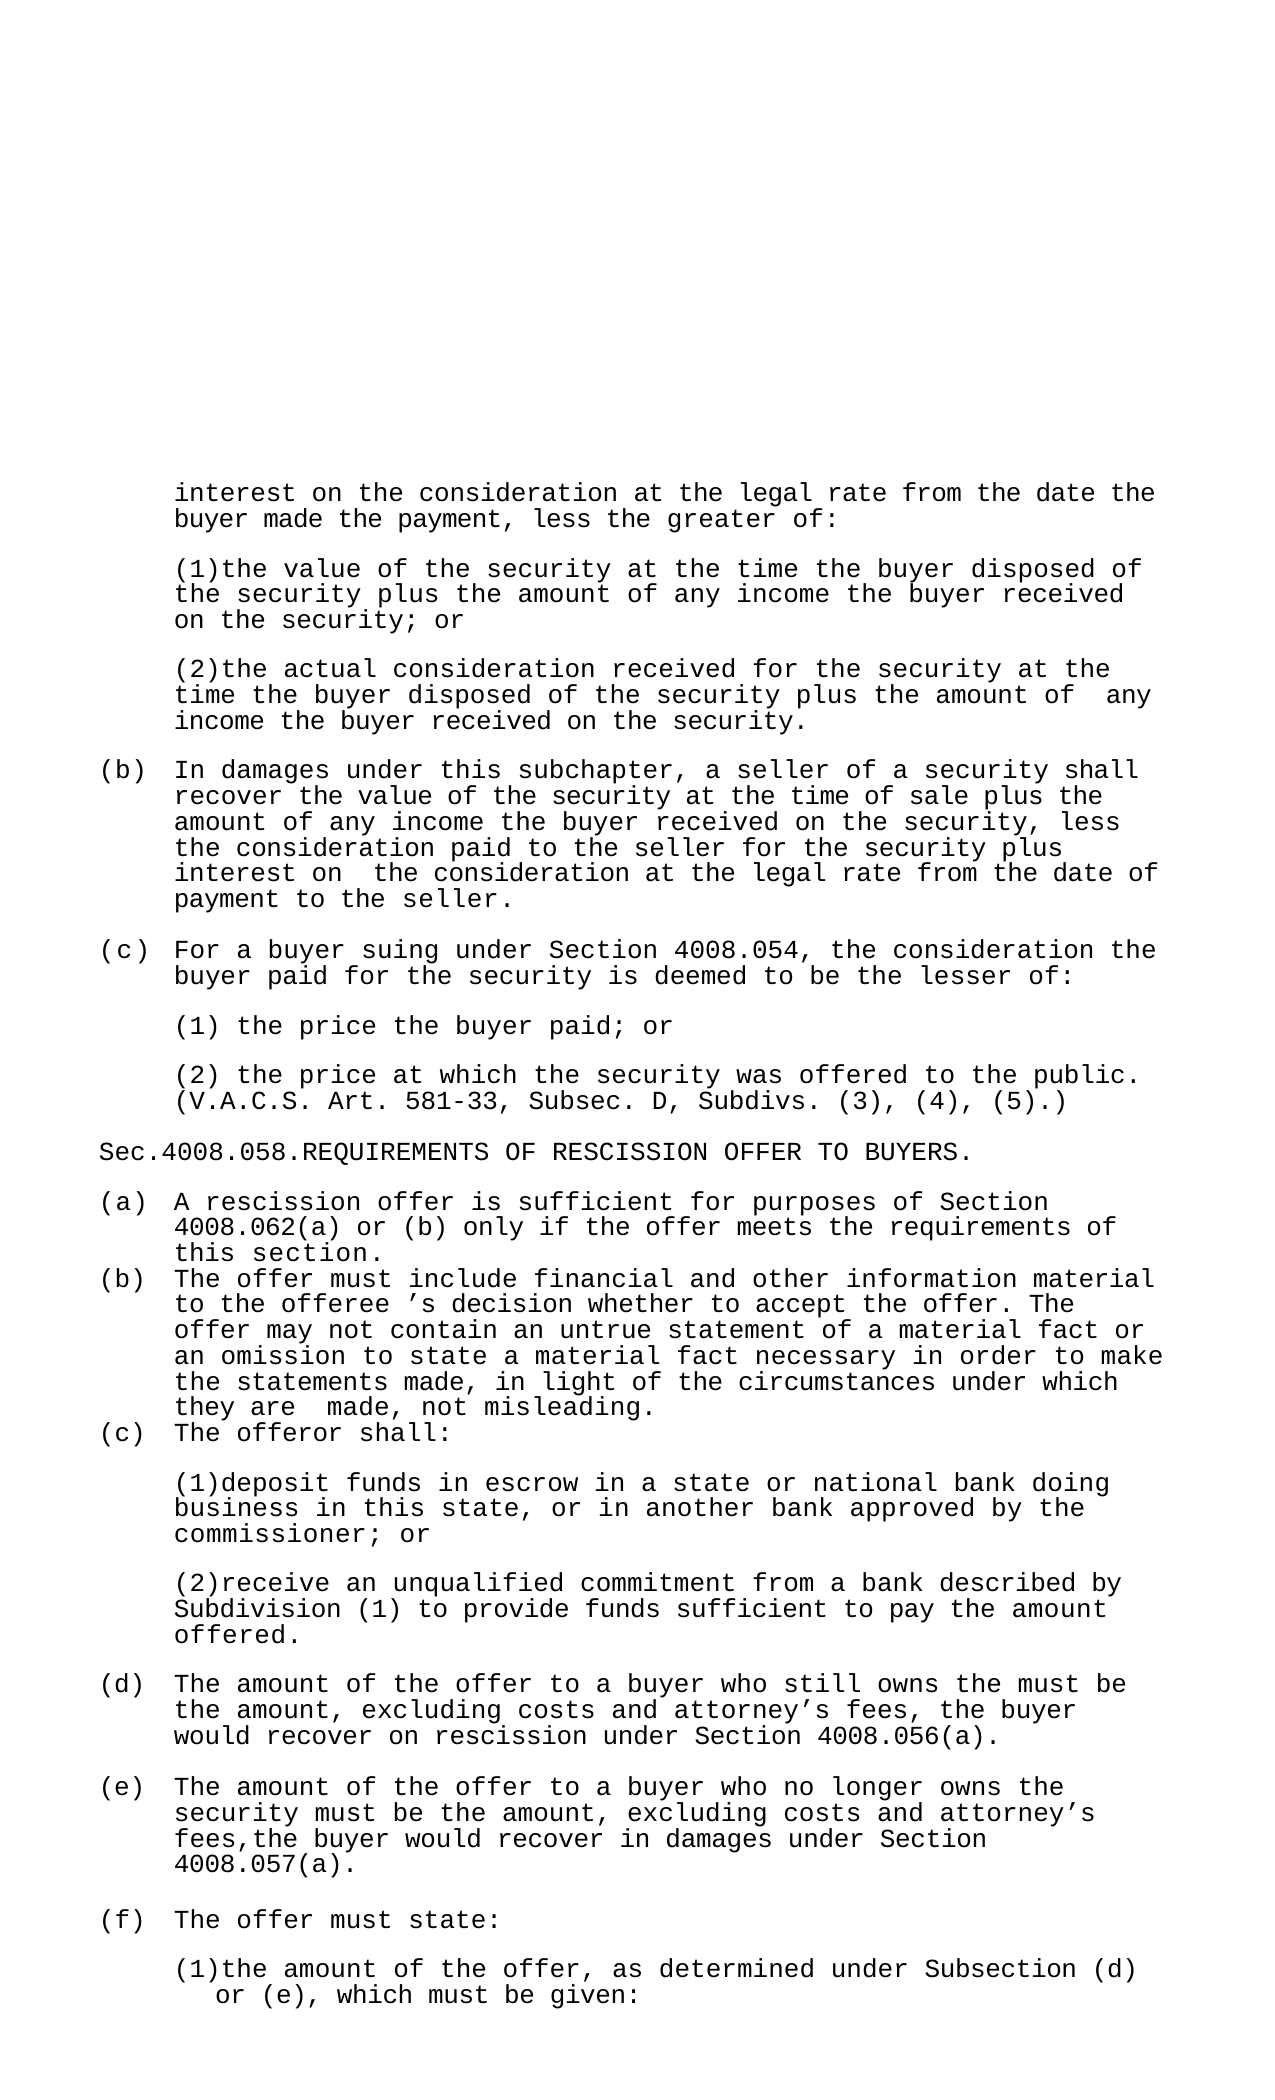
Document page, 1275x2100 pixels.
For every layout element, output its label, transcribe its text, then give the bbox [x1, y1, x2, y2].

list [99, 481, 1166, 533]
text (1)the value of the security at the time the buyer disposed of the security plus the amount of any income the buyer received on the security; or [174, 556, 1166, 634]
text (2)receive an unqualified commitment from a bank described by Subdivision (1) to provide funds sufficient to pay the amount offered. [174, 1571, 1166, 1648]
list A rescission offer is sufficient for purposes of Section 4008.062(a) or (b) only if the offer meets the requirements of this section. [99, 1189, 1166, 1267]
list The offer must state: [99, 1908, 1166, 1933]
text (2) the price at which the security was offered to the public. (V.A.C.S. Art. 581-33, Subsec. D, Subdivs. (3), (4), (5).) [174, 1063, 1166, 1114]
text Sec.4008.058.REQUIREMENTS OF RESCISSION OFFER TO BUYERS. [99, 1139, 1166, 1166]
list For a buyer suing under Section 4008.054, the consideration the buyer paid for the security is deemed to be the lesser of: [99, 938, 1166, 990]
text (1) the price the buyer paid; or [174, 1014, 1166, 1039]
list The amount of the offer to a buyer who no longer owns the security must be the amount, excluding costs and attorney’s fees,the buyer would recover in damages under Section 4008.057(a). [99, 1775, 1166, 1878]
list In damages under this subchapter, a seller of a security shall recover the value of the security at the time of sale plus the amount of any income the buyer received on the security, less the consideration paid to the seller for the security plus interest on the consideration at the legal rate from the date of payment to the seller. [99, 758, 1166, 913]
text (2)the actual consideration received for the security at the time the buyer disposed of the security plus the amount of any income the buyer received on the security. [174, 657, 1166, 734]
list The offeror shall: [99, 1421, 1166, 1447]
text (1)the amount of the offer, as determined under Subsection (d) or (e), which must be given: [174, 1957, 1166, 2008]
list The amount of the offer to a buyer who still owns the must be the amount, excluding costs and attorney’s fees, the buyer would recover on rescission under Section 4008.056(a). [99, 1672, 1166, 1749]
list The offer must include financial and other information material to the offeree ’s decision whether to accept the offer. The offer may not contain an untrue statement of a material fact or an omission to state a material fact necessary in order to make the statements made, in light of the circumstances under which they are made, not misleading. [99, 1267, 1166, 1421]
text (1)deposit funds in escrow in a state or national bank doing business in this state, or in another bank approved by the commissioner; or [174, 1470, 1166, 1548]
